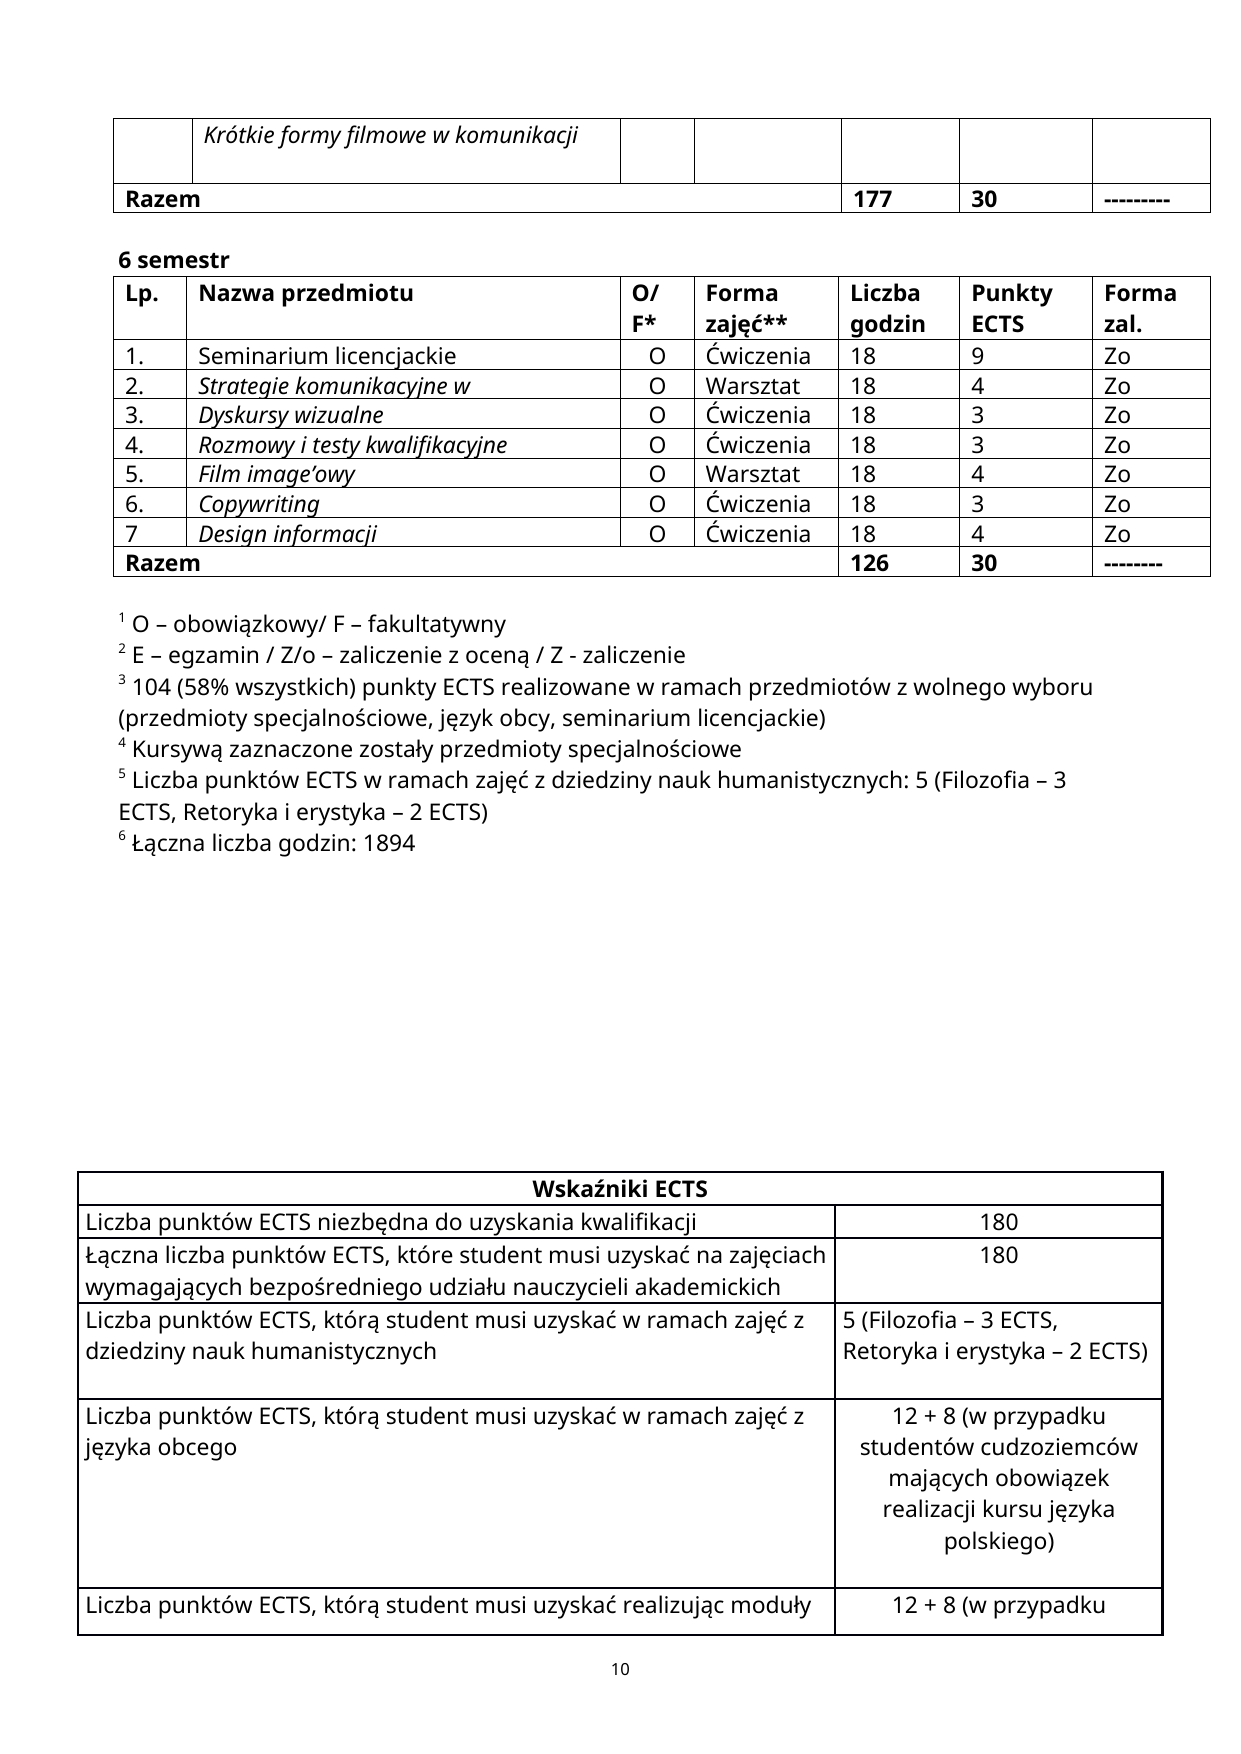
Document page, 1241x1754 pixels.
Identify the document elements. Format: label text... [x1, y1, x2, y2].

table_cell Ćwiczenia [695, 399, 838, 428]
table_cell 180 [836, 1206, 1161, 1237]
table_cell Zo [1093, 340, 1210, 369]
table_cell 3 [960, 399, 1092, 428]
table_header Nazwa przedmiotu [187, 277, 620, 339]
table_cell 18 [839, 429, 959, 457]
table_cell 4 [960, 518, 1092, 546]
table_cell Liczba punktów ECTS, którą student musi uzyskać w ramach zajęć z dziedziny nauk humanistycznych [79, 1304, 834, 1398]
table_cell Zo [1093, 518, 1210, 546]
text 1 O – obowiązkowy/ F – fakultatywny [118, 608, 1122, 639]
table_cell O [621, 459, 694, 487]
table_cell 12 + 8 (w przypadku studentów cudzoziemców mających obowiązek realizacji kursu języka polskiego) [836, 1400, 1161, 1587]
table_cell Zo [1093, 399, 1210, 428]
table_cell [1093, 119, 1210, 182]
text 4 Kursywą zaznaczone zostały przedmioty specjalnościowe [118, 733, 1122, 764]
table_cell Warsztat [695, 370, 838, 398]
table_cell -------- [1093, 547, 1210, 576]
table_header O/F* [621, 277, 694, 339]
table_header Wskaźniki ECTS [79, 1173, 1161, 1204]
table_cell O [621, 429, 694, 457]
table_cell Rozmowy i testy kwalifikacyjne [187, 429, 620, 457]
table_cell [114, 119, 192, 182]
table_cell Dyskursy wizualne [187, 399, 620, 428]
table_cell 18 [839, 488, 959, 517]
table_cell 18 [839, 459, 959, 487]
table_cell Zo [1093, 459, 1210, 487]
table_cell [621, 119, 694, 182]
table_cell 4. [114, 429, 186, 457]
table_cell 3. [114, 399, 186, 428]
table_cell 9 [960, 340, 1092, 369]
table_cell Ćwiczenia [695, 340, 838, 369]
table_cell 18 [839, 340, 959, 369]
text 5 Liczba punktów ECTS w ramach zajęć z dziedziny nauk humanistycznych: 5 (Filozofia – 3 ECTS, Retoryka i erystyka – 2 ECTS) [118, 764, 1122, 827]
table_cell Razem [114, 184, 841, 212]
table_cell 5. [114, 459, 186, 487]
table_cell 180 [836, 1239, 1161, 1302]
table_cell O [621, 340, 694, 369]
table_cell O [621, 518, 694, 546]
table_cell Ćwiczenia [695, 429, 838, 457]
table_cell Krótkie formy filmowe w komunikacji [193, 119, 620, 182]
table_header Liczba godzin [839, 277, 959, 339]
table_cell 7 [114, 518, 186, 546]
table_header Lp. [114, 277, 186, 339]
table_cell [695, 119, 841, 182]
table_cell 3 [960, 488, 1092, 517]
table_cell Liczba punktów ECTS niezbędna do uzyskania kwalifikacji [79, 1206, 834, 1237]
table_cell Ćwiczenia [695, 518, 838, 546]
text 2 E – egzamin / Z/o – zaliczenie z oceną / Z - zaliczenie [118, 639, 1122, 671]
table_cell Strategie komunikacyjne w negocjacjach [187, 370, 620, 398]
table_cell [960, 119, 1092, 182]
table_cell Copywriting [187, 488, 620, 517]
table_cell 6. [114, 488, 186, 517]
table_cell 30 [960, 184, 1092, 212]
table_cell 30 [960, 547, 1092, 576]
table_cell Zo [1093, 429, 1210, 457]
table_cell Seminarium licencjackie [187, 340, 620, 369]
table_cell 126 [839, 547, 959, 576]
text 6 Łączna liczba godzin: 1894 [118, 827, 1122, 858]
table_cell Razem [114, 547, 838, 576]
table_cell 18 [839, 370, 959, 398]
table_cell Zo [1093, 370, 1210, 398]
text 6 semestr [118, 244, 1122, 276]
table_header Punkty ECTS [960, 277, 1092, 339]
table_cell --------- [1093, 184, 1210, 212]
table_cell Łączna liczba punktów ECTS, które student musi uzyskać na zajęciach wymagających bezpośredniego udziału nauczycieli akademickich [79, 1239, 834, 1302]
table_cell 5 (Filozofia – 3 ECTS, Retoryka i erystyka – 2 ECTS) [836, 1304, 1161, 1398]
table_cell Design informacji [187, 518, 620, 546]
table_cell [836, 1589, 1161, 1634]
table_cell Zo [1093, 488, 1210, 517]
table_cell 3 [960, 429, 1092, 457]
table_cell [79, 1589, 834, 1634]
table_cell O [621, 370, 694, 398]
table_header Forma zajęć** [695, 277, 838, 339]
table_cell 2. [114, 370, 186, 398]
table_cell [842, 119, 959, 182]
table_header Forma zal. [1093, 277, 1210, 339]
table_cell 4 [960, 370, 1092, 398]
table_cell 177 [842, 184, 959, 212]
table_cell Warsztat [695, 459, 838, 487]
table_cell O [621, 399, 694, 428]
table_cell 18 [839, 518, 959, 546]
text 3 104 (58% wszystkich) punkty ECTS realizowane w ramach przedmiotów z wolnego wyboru (przedmioty specjalnościowe, język obcy, seminarium licencjackie) [118, 671, 1122, 733]
table_cell 1. [114, 340, 186, 369]
table_cell 4 [960, 459, 1092, 487]
table_cell Ćwiczenia [695, 488, 838, 517]
table_cell O [621, 488, 694, 517]
table_cell Liczba punktów ECTS, którą student musi uzyskać w ramach zajęć z języka obcego [79, 1400, 834, 1587]
table_cell Film image’owy [187, 459, 620, 487]
table_cell 18 [839, 399, 959, 428]
